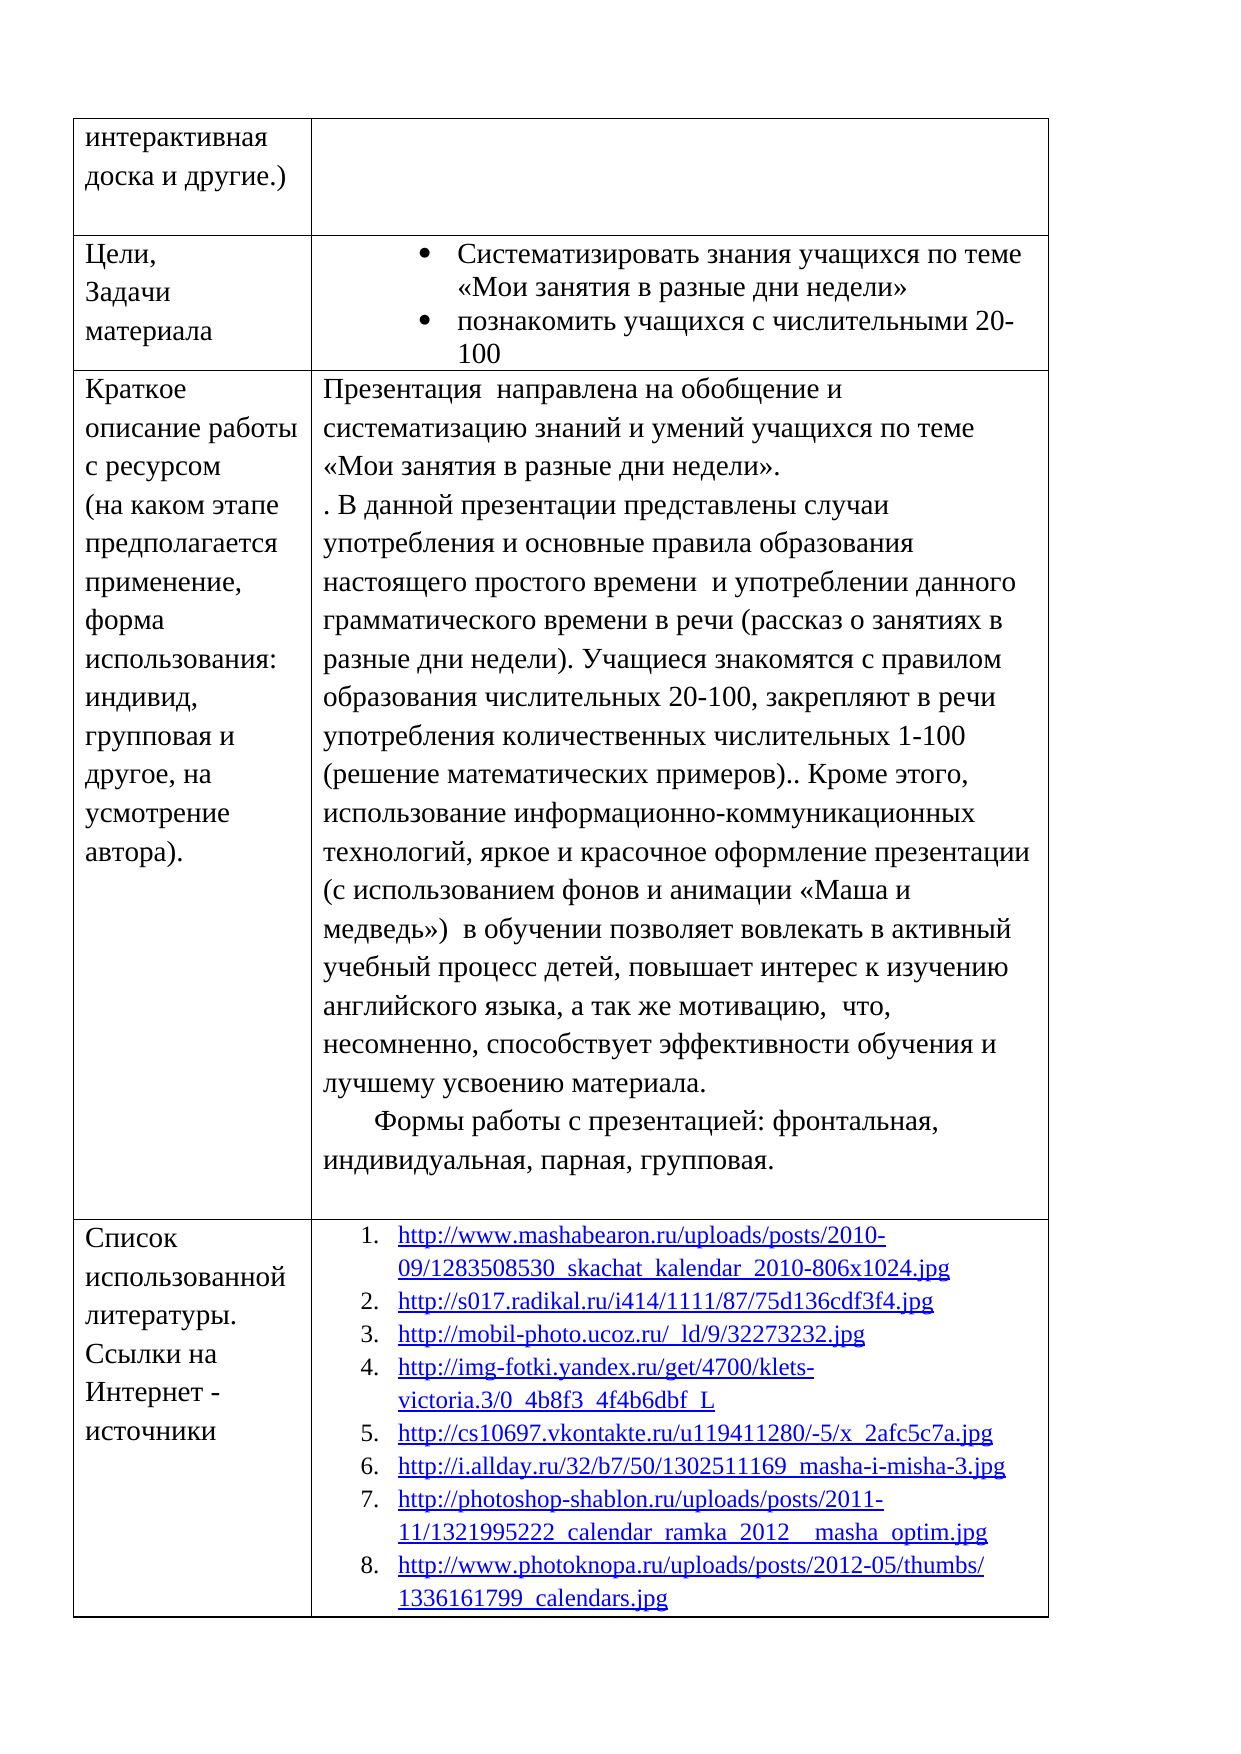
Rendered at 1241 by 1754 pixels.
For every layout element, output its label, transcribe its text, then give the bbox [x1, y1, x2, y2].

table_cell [312, 119, 1048, 235]
table_cell Цели, Задачи материала [74, 236, 311, 370]
table_cell Краткое описание работы с ресурсом (на каком этапе предполагается применение, форма использования: индивид, групповая и другое, на усмотрение автора). [74, 371, 311, 1219]
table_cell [74, 119, 311, 235]
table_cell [74, 1220, 311, 1616]
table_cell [312, 1220, 1048, 1616]
table_cell Презентация направлена на обобщение и систематизацию знаний и умений учащихся по теме «Мои занятия в разные дни недели». . В данной презентации представлены случаи употребления и основные правила образования настоящего простого времени и употреблении данного грамматического времени в речи (рассказ о занятиях в разные дни недели). Учащиеся знакомятся с правилом образования числительных 20-100, закрепляют в речи употребления количественных числительных 1-100 (решение математических примеров).. Кроме этого, использование информационно-коммуникационных технологий, яркое и красочное оформление презентации (с использованием фонов и анимации «Маша и медведь») в обучении позволяет вовлекать в активный учебный процесс детей, повышает интерес к изучению английского языка, а так же мотивацию, что, несомненно, способствует эффективности обучения и лучшему усвоению материала. Формы работы с презентацией: фронтальная, индивидуальная, парная, групповая. [312, 371, 1048, 1219]
table_cell Систематизировать знания учащихся по теме «Мои занятия в разные дни недели» познакомить учащихся с числительными 20-100 [312, 236, 1048, 370]
